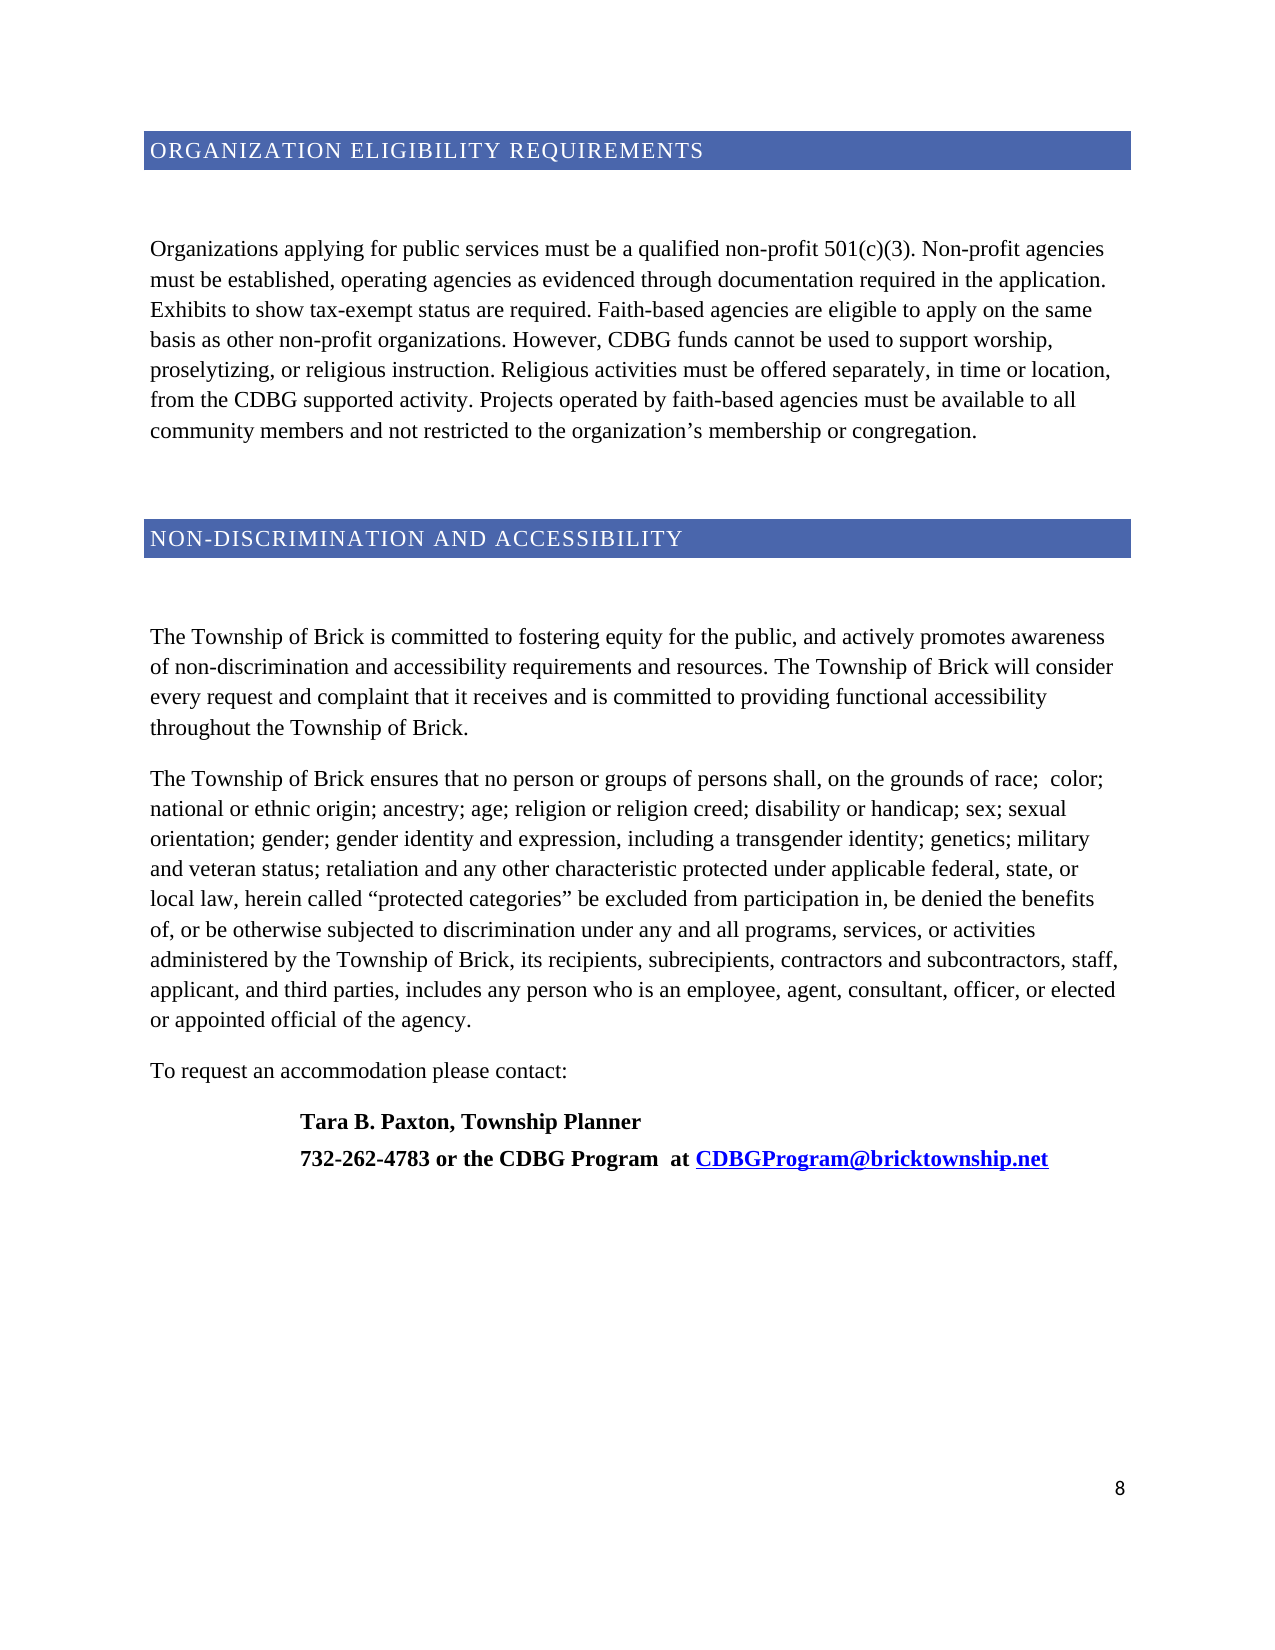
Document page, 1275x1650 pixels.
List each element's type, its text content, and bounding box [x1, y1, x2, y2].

subtitle Organization Eligibility Requirements [150, 138, 1125, 164]
text The Township of Brick is committed to fostering equity for the public, and actively promotes awareness of non-discrimination and accessibility requirements and resources. The Township of Brick will consider every request and complaint that it receives and is committed to providing functional accessibility throughout the Township of Brick. [150, 623, 1125, 740]
text The Township of Brick ensures that no person or groups of persons shall, on the grounds of race; color; national or ethnic origin; ancestry; age; religion or religion creed; disability or handicap; sex; sexual orientation; gender; gender identity and expression, including a transgender identity; genetics; military and veteran status; retaliation and any other characteristic protected under applicable federal, state, or local law, herein called “protected categories” be excluded from participation in, be denied the benefits of, or be otherwise subjected to discrimination under any and all programs, services, or activities administered by the Township of Brick, its recipients, subrecipients, contractors and subcontractors, staff, applicant, and third parties, includes any person who is an employee, agent, consultant, officer, or elected or appointed official of the agency. [150, 764, 1125, 1033]
text Tara B. Paxton, Township Planner [300, 1108, 1127, 1135]
text Organizations applying for public services must be a qualified non-profit 501(c)(3). Non-profit agencies must be established, operating agencies as evidenced through documentation required in the application. Exhibits to show tax-exempt status are required. Faith-based agencies are eligible to apply on the same basis as other non-profit organizations. However, CDBG funds cannot be used to support worship, proselytizing, or religious instruction. Religious activities must be offered separately, in time or location, from the CDBG supported activity. Projects operated by faith-based agencies must be available to all community members and not restricted to the organization’s membership or congregation. [150, 235, 1125, 443]
subtitle Non-Discrimination and Accessibility [150, 525, 1125, 551]
text 732-262-4783 or the CDBG Program at CDBGProgram@bricktownship.net [300, 1145, 1127, 1171]
text To request an accommodation please contact: [150, 1057, 1127, 1084]
